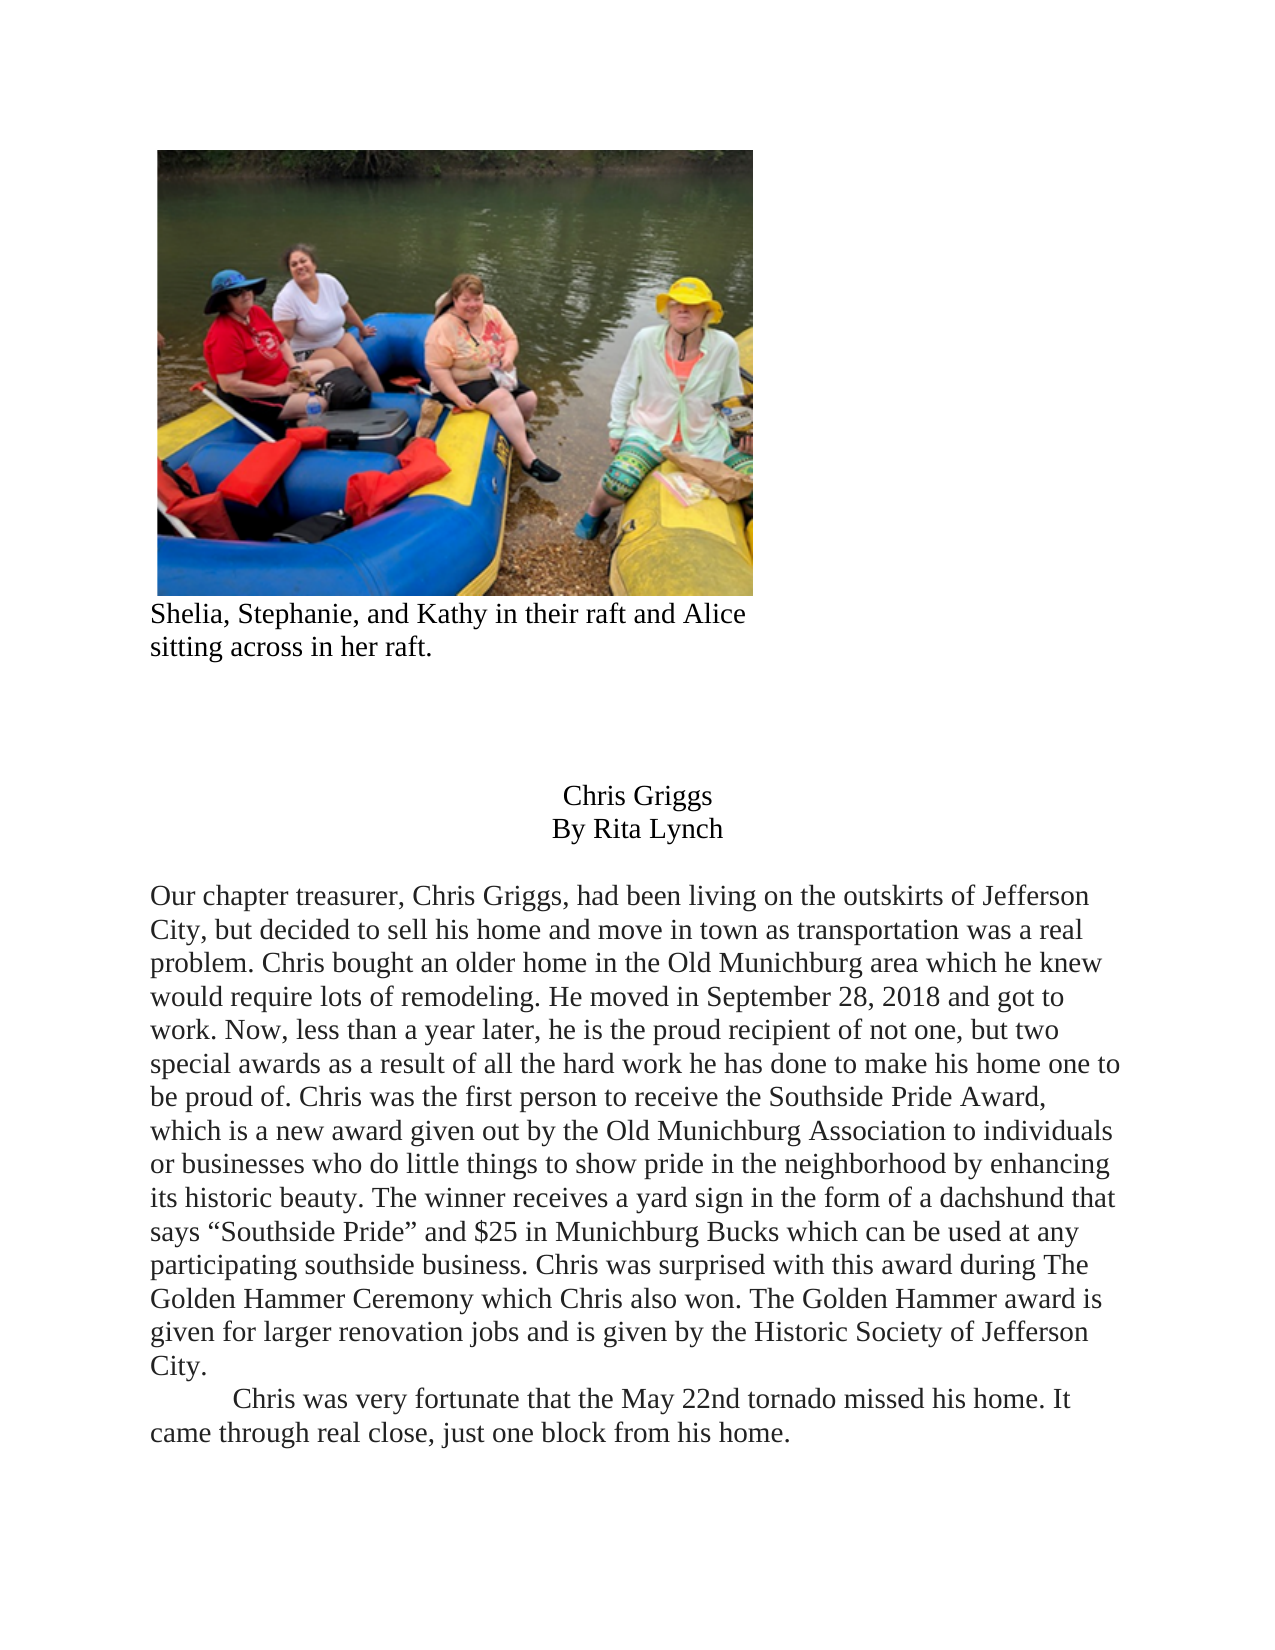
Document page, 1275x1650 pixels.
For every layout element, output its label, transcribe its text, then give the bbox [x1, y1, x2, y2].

text sitting across in her raft. [150, 629, 1125, 663]
picture [157, 150, 753, 596]
text Chris Griggs [150, 778, 1125, 811]
text Chris was very fortunate that the May 22nd tornado missed his home. It came through real close, just one block from his home. [150, 1381, 1125, 1448]
text By Rita Lynch [150, 811, 1125, 845]
text Our chapter treasurer, Chris Griggs, had been living on the outskirts of Jefferson City, but decided to sell his home and move in town as transportation was a real problem. Chris bought an older home in the Old Munichburg area which he knew would require lots of remodeling. He moved in September 28, 2018 and got to work. Now, less than a year later, he is the proud recipient of not one, but two special awards as a result of all the hard work he has done to make his home one to be proud of. Chris was the first person to receive the Southside Pride Award, which is a new award given out by the Old Munichburg Association to individuals or businesses who do little things to show pride in the neighborhood by enhancing its historic beauty. The winner receives a yard sign in the form of a dachshund that says “Southside Pride” and $25 in Munichburg Bucks which can be used at any participating southside business. Chris was surprised with this award during The Golden Hammer Ceremony which Chris also won. The Golden Hammer award is given for larger renovation jobs and is given by the Historic Society of Jefferson City. [150, 878, 1125, 1381]
